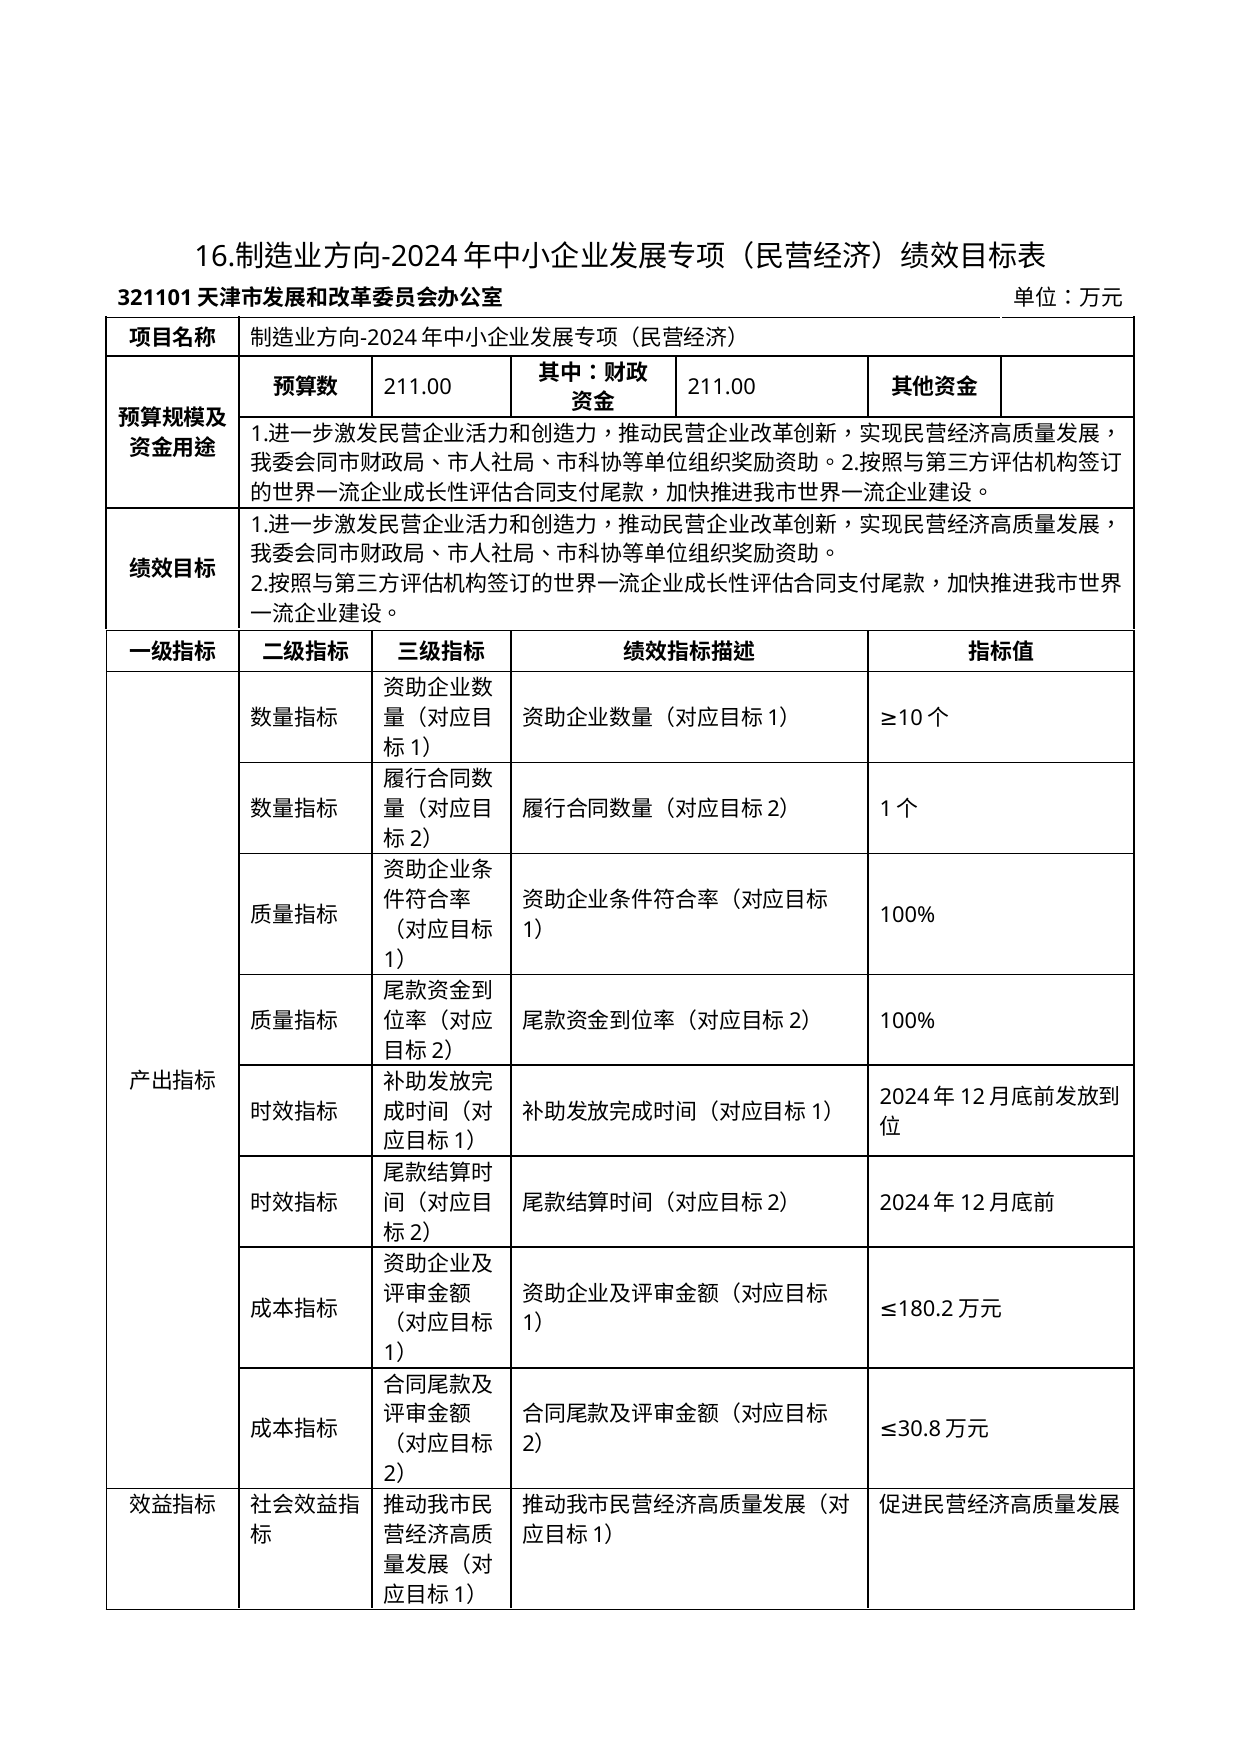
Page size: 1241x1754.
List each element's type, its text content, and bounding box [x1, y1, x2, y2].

table_cell 推动我市民营经济高质量发展（对应目标1） [512, 1489, 867, 1608]
table_cell 1个 [869, 763, 1133, 853]
table_cell 履行合同数量（对应目标2） [373, 763, 510, 853]
table_cell 资助企业及评审金额（对应目标1） [512, 1248, 867, 1367]
table_cell 2024年12月底前 [869, 1157, 1133, 1246]
table_cell 成本指标 [240, 1369, 371, 1488]
text 16.制造业方向-2024年中小企业发展专项（民营经济）绩效目标表 [136, 235, 1104, 275]
table_cell 质量指标 [240, 854, 371, 973]
table_cell 制造业方向-2024年中小企业发展专项（民营经济） [240, 318, 1133, 355]
table_cell 预算规模及资金用途 [107, 357, 238, 507]
table_cell ≤180.2万元 [869, 1248, 1133, 1367]
table_cell 合同尾款及评审金额（对应目标2） [512, 1369, 867, 1488]
table_cell 100% [869, 854, 1133, 973]
table_cell 100% [869, 975, 1133, 1064]
table_cell 绩效目标 [107, 509, 238, 628]
table_cell 2024年12月底前发放到位 [869, 1066, 1133, 1155]
table_cell 补助发放完成时间（对应目标1） [373, 1066, 510, 1155]
table_cell 推动我市民营经济高质量发展（对应目标1） [373, 1489, 510, 1608]
table_cell ≤30.8万元 [869, 1369, 1133, 1488]
table_cell 效益指标 [107, 1489, 238, 1608]
table_cell 预算数 [240, 357, 371, 416]
table_cell 211.00 [677, 357, 867, 416]
table_cell ≥10个 [869, 672, 1133, 762]
table_cell 合同尾款及评审金额（对应目标2） [373, 1369, 510, 1488]
table_cell 资助企业数量（对应目标1） [373, 672, 510, 762]
table_cell 成本指标 [240, 1248, 371, 1367]
table_cell 尾款结算时间（对应目标2） [373, 1157, 510, 1246]
table_cell 补助发放完成时间（对应目标1） [512, 1066, 867, 1155]
table_cell 其中：财政 资金 [512, 357, 675, 416]
table_header 三级指标 [373, 631, 510, 671]
table_cell 211.00 [373, 357, 510, 416]
table_cell 尾款资金到位率（对应目标2） [512, 975, 867, 1064]
table_cell 促进民营经济高质量发展 [869, 1489, 1133, 1608]
table_cell 履行合同数量（对应目标2） [512, 763, 867, 853]
table_cell 资助企业条件符合率（对应目标1） [512, 854, 867, 973]
table_header 321101天津市发展和改革委员会办公室 [107, 277, 1000, 316]
table_cell 数量指标 [240, 763, 371, 853]
table_header 二级指标 [240, 631, 371, 671]
table_cell 项目名称 [107, 318, 238, 355]
table_cell 1.进一步激发民营企业活力和创造力，推动民营企业改革创新，实现民营经济高质量发展，我委会同市财政局、市人社局、市科协等单位组织奖励资助。 2.按照与第三方评估机构签订的世界一流企业成长性评估合同支付尾款，加快推进我市世界一流企业建设。 [240, 509, 1133, 628]
table_header 单位：万元 [1002, 277, 1133, 316]
table_cell [1002, 357, 1133, 416]
table_cell 数量指标 [240, 672, 371, 762]
table_cell 时效指标 [240, 1157, 371, 1246]
table_header 绩效指标描述 [512, 631, 867, 671]
table_cell 尾款结算时间（对应目标2） [512, 1157, 867, 1246]
table_cell 资助企业及评审金额（对应目标1） [373, 1248, 510, 1367]
table_cell 质量指标 [240, 975, 371, 1064]
table_cell 资助企业条件符合率（对应目标1） [373, 854, 510, 973]
table_cell 资助企业数量（对应目标1） [512, 672, 867, 762]
table_cell 尾款资金到位率（对应目标2） [373, 975, 510, 1064]
table_cell 产出指标 [107, 672, 238, 1488]
table_cell 时效指标 [240, 1066, 371, 1155]
table_header 指标值 [869, 631, 1133, 671]
table_cell 1.进一步激发民营企业活力和创造力，推动民营企业改革创新，实现民营经济高质量发展，我委会同市财政局、市人社局、市科协等单位组织奖励资助。2.按照与第三方评估机构签订的世界一流企业成长性评估合同支付尾款，加快推进我市世界一流企业建设。 [240, 418, 1133, 507]
table_cell 其他资金 [869, 357, 1000, 416]
table_cell 社会效益指标 [240, 1489, 371, 1608]
table_header 一级指标 [107, 631, 238, 671]
